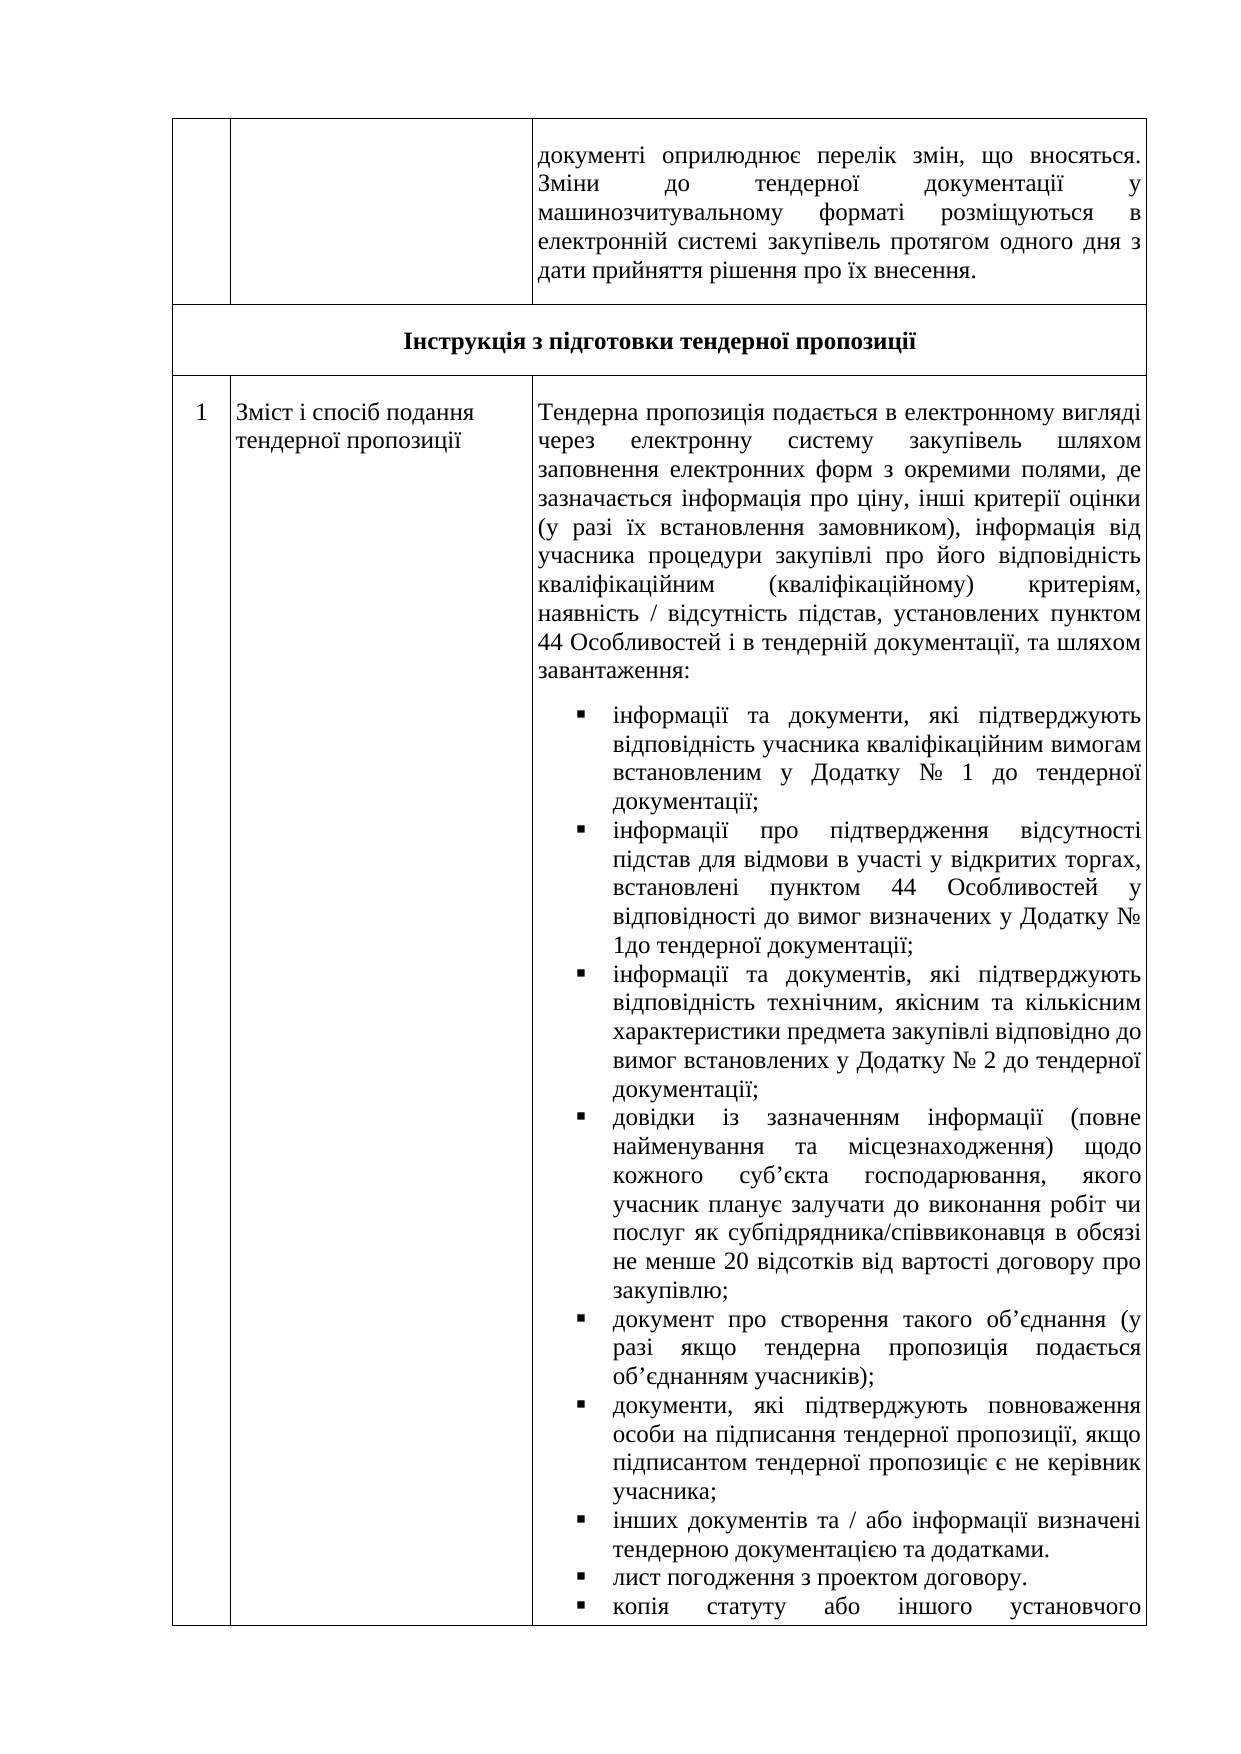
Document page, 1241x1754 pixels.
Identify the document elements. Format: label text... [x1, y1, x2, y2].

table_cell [231, 376, 532, 1625]
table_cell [231, 119, 532, 304]
table_cell 1 [173, 376, 230, 1625]
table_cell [533, 119, 1146, 304]
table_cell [533, 376, 1146, 1625]
table_cell Інструкція з підготовки тендерної пропозиції [173, 305, 1146, 375]
table_cell 2 [173, 119, 230, 304]
